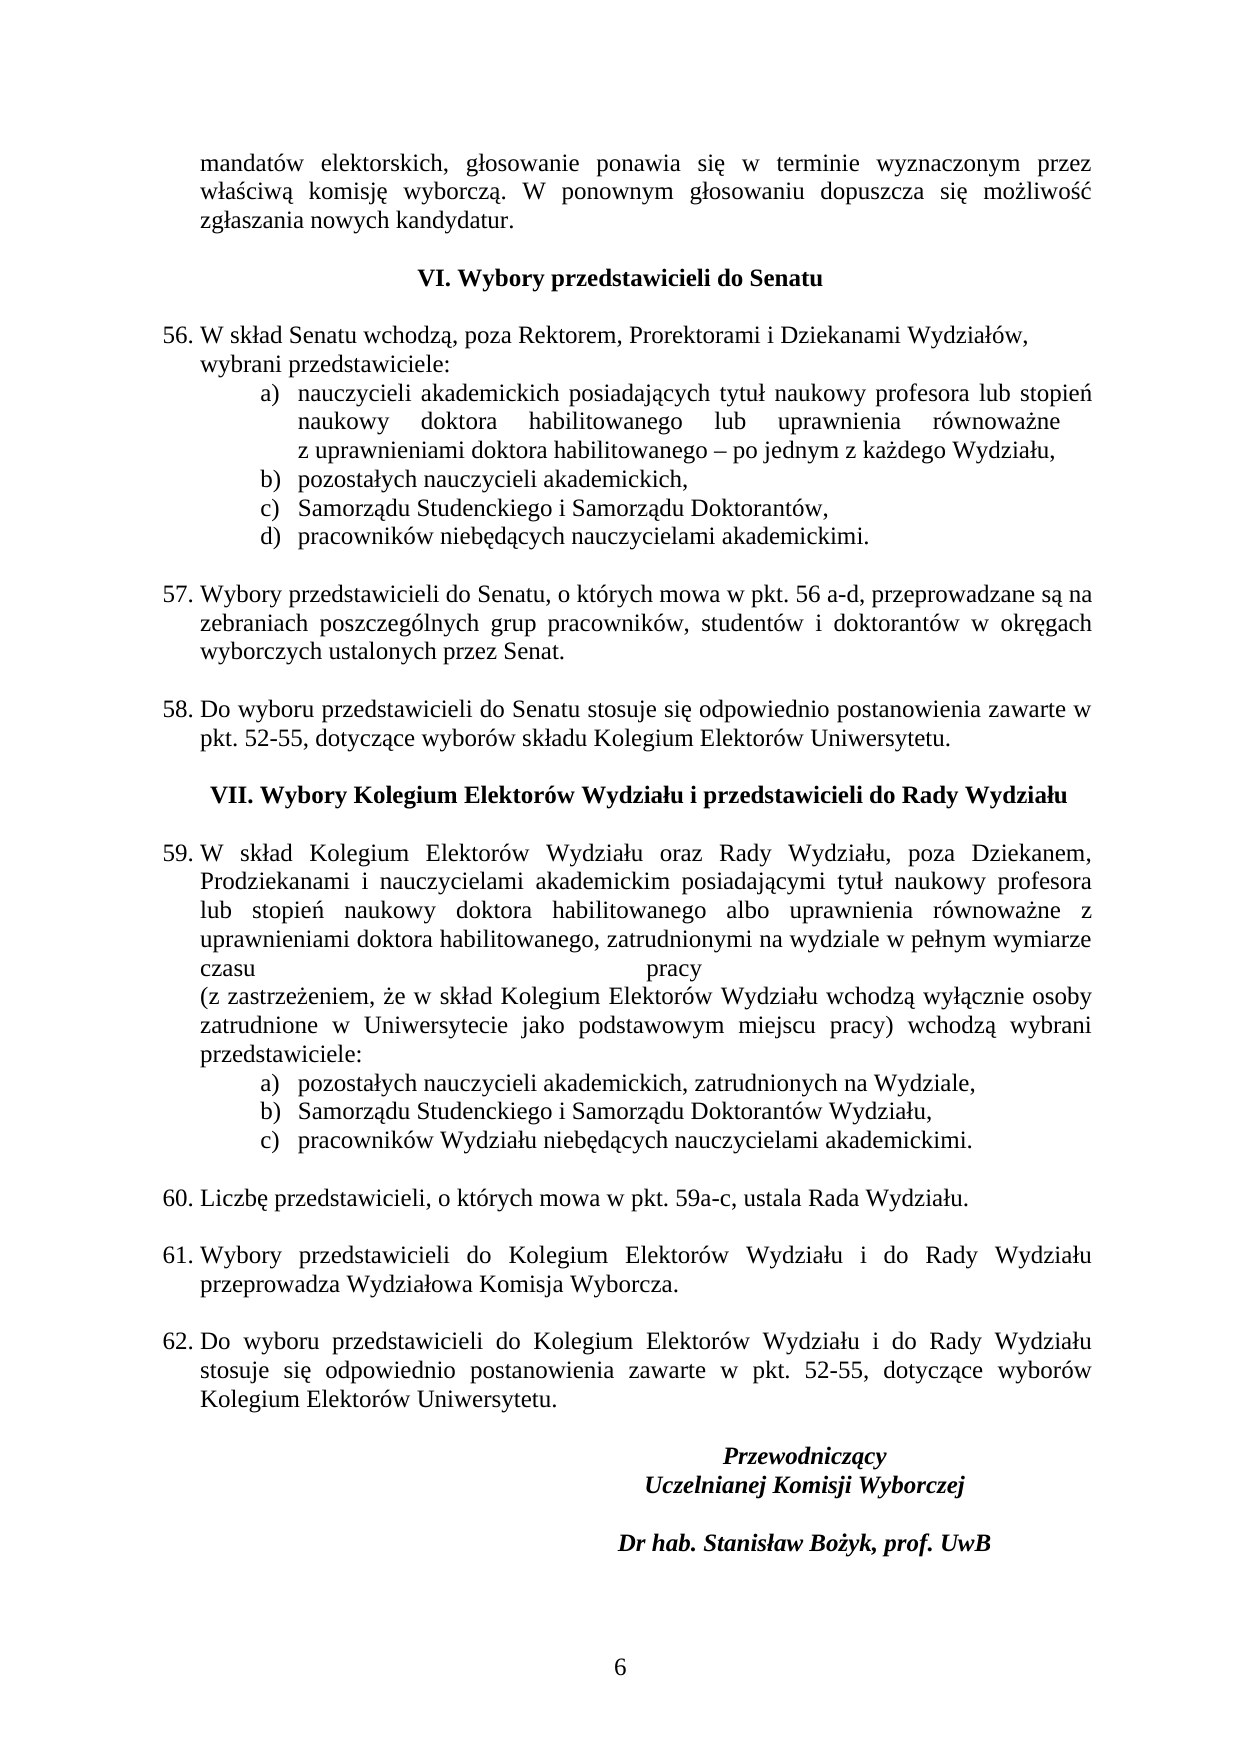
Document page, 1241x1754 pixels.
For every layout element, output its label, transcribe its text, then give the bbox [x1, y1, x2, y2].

list nauczycieli akademickich posiadających tytuł naukowy profesora lub stopień naukowy doktora habilitowanego lub uprawnienia równoważne z uprawnieniami doktora habilitowanego – po jednym z każdego Wydziału, [260, 378, 1093, 464]
list W skład Kolegium Elektorów Wydziału oraz Rady Wydziału, poza Dziekanem, Prodziekanami i nauczycielami akademickim posiadającymi tytuł naukowy profesora lub stopień naukowy doktora habilitowanego albo uprawnienia równoważne z uprawnieniami doktora habilitowanego, zatrudnionymi na wydziale w pełnym wymiarze czasu pracy (z zastrzeżeniem, że w skład Kolegium Elektorów Wydziału wchodzą wyłącznie osoby zatrudnione w Uniwersytecie jako podstawowym miejscu pracy) wchodzą wybrani przedstawiciele: [162, 838, 1093, 1068]
text Dr hab. Stanisław Bożyk, prof. UwB [516, 1528, 1093, 1556]
text Przewodniczący [516, 1441, 1093, 1470]
list W skład Senatu wchodzą, poza Rektorem, Prorektorami i Dziekanami Wydziałów, wybrani przedstawiciele: [162, 320, 1093, 378]
list Do wyboru przedstawicieli do Senatu stosuje się odpowiednio postanowienia zawarte w pkt. 52-55, dotyczące wyborów składu Kolegium Elektorów Uniwersytetu. [162, 694, 1093, 751]
list Wybory przedstawicieli do Senatu, o których mowa w pkt. 56 a-d, przeprowadzane są na zebraniach poszczególnych grup pracowników, studentów i doktorantów w okręgach wyborczych ustalonych przez Senat. [162, 579, 1093, 665]
list Liczbę przedstawicieli, o których mowa w pkt. 59a-c, ustala Rada Wydziału. [162, 1183, 1093, 1211]
text VI. Wybory przedstawicieli do Senatu [148, 263, 1093, 291]
list Do wyboru przedstawicieli do Kolegium Elektorów Wydziału i do Rady Wydziału stosuje się odpowiednio postanowienia zawarte w pkt. 52-55, dotyczące wyborów Kolegium Elektorów Uniwersytetu. [162, 1326, 1093, 1413]
list Samorządu Studenckiego i Samorządu Doktorantów Wydziału, [260, 1096, 1093, 1125]
list pracowników niebędących nauczycielami akademickimi. [260, 521, 1093, 550]
list pracowników Wydziału niebędących nauczycielami akademickimi. [260, 1125, 1093, 1154]
list Wybory przedstawicieli do Kolegium Elektorów Wydziału i do Rady Wydziału przeprowadza Wydziałowa Komisja Wyborcza. [162, 1240, 1093, 1298]
text VII. Wybory Kolegium Elektorów Wydziału i przedstawicieli do Rady Wydziału [185, 780, 1093, 809]
text Uczelnianej Komisji Wyborczej [516, 1470, 1093, 1499]
list pozostałych nauczycieli akademickich, [260, 464, 1093, 493]
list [162, 148, 1093, 234]
list Samorządu Studenckiego i Samorządu Doktorantów, [260, 493, 1093, 521]
list pozostałych nauczycieli akademickich, zatrudnionych na Wydziale, [260, 1068, 1093, 1096]
